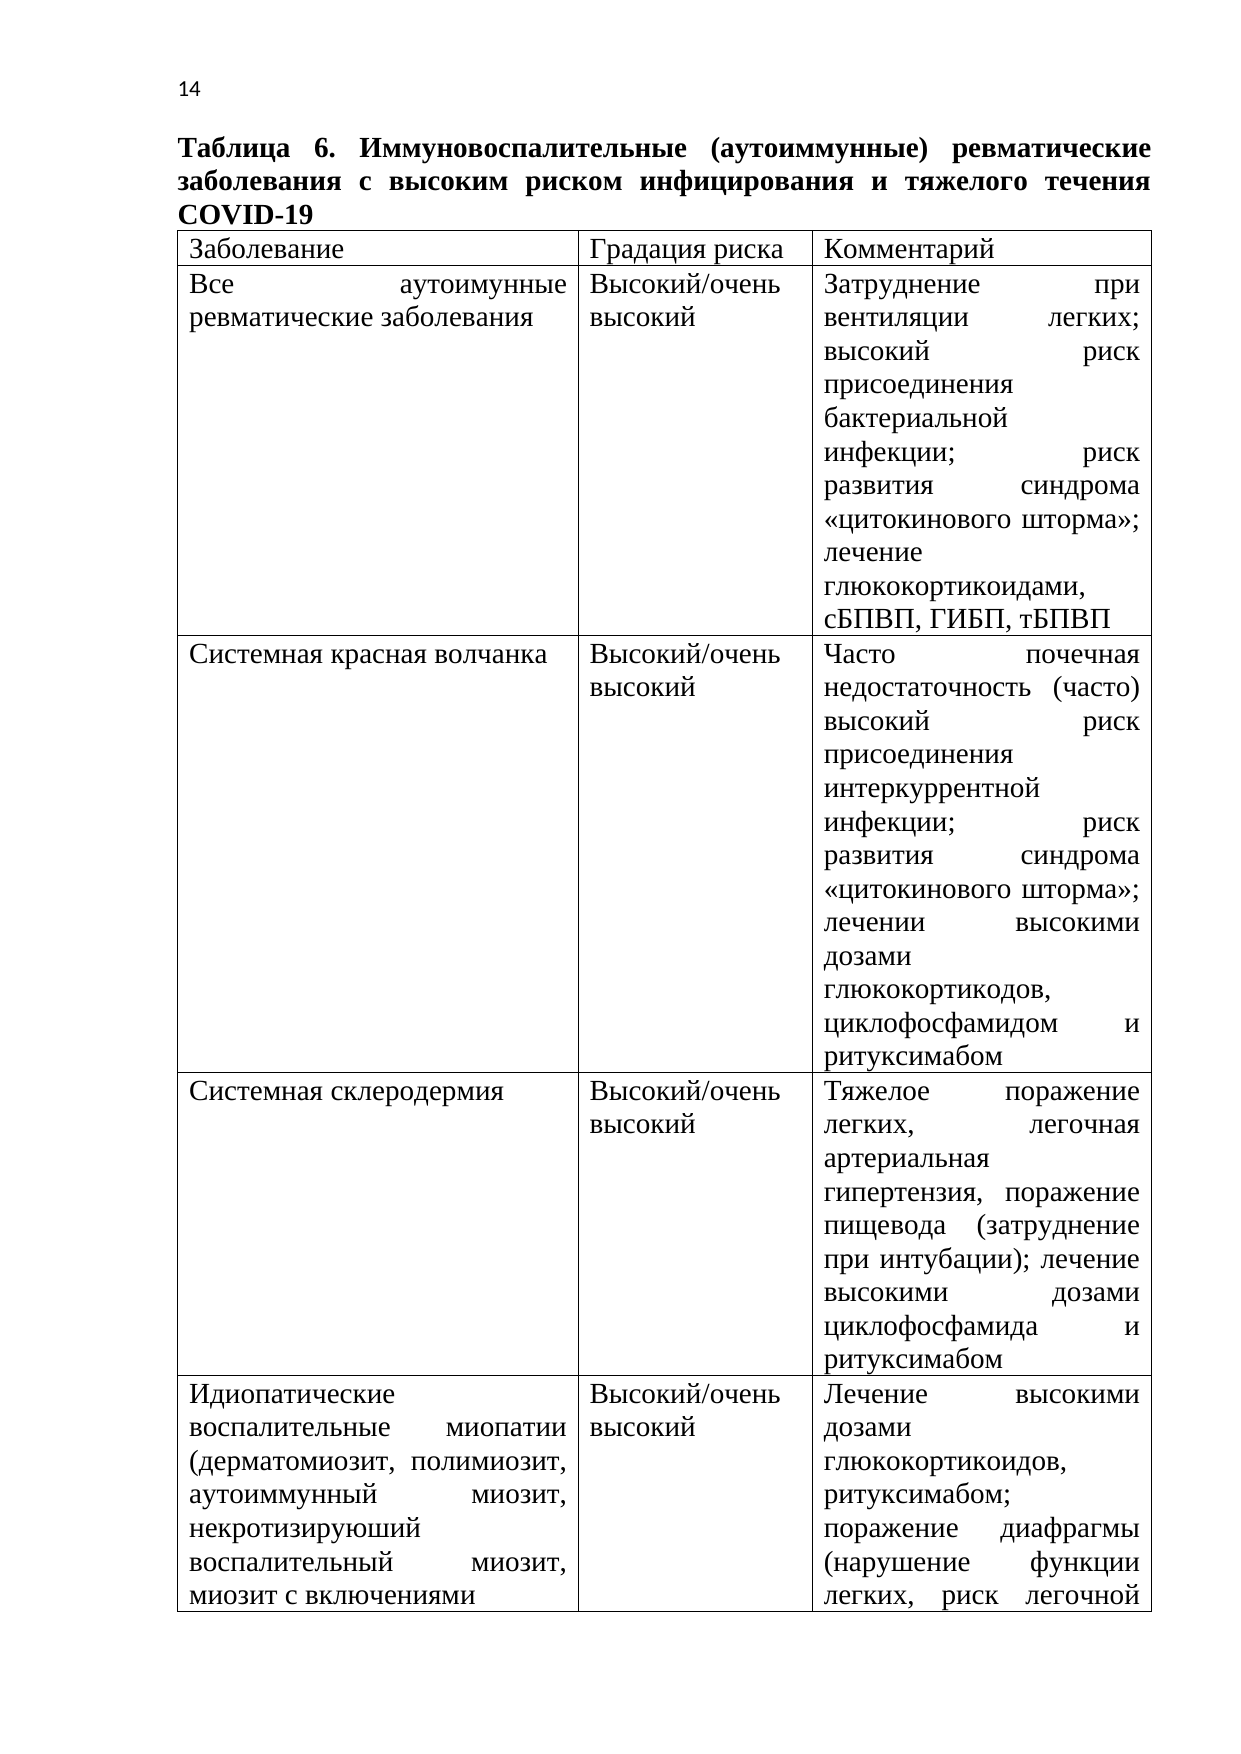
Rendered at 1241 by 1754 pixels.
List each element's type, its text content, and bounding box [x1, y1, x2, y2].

table_header Комментарий [813, 231, 1151, 265]
table_cell Системная красная волчанка [178, 636, 578, 1072]
table_cell Высокий/очень высокий [579, 1073, 812, 1375]
table_cell Часто почечная недостаточность (часто) высокий риск присоединения интеркуррентной инфекции; риск развития синдрома «цитокинового шторма»; лечении высокими дозами глюкокортикодов, циклофосфамидом и ритуксимабом [813, 636, 1151, 1072]
table_cell Тяжелое поражение легких, легочная артериальная гипертензия, поражение пищевода (затруднение при интубации); лечение высокими дозами циклофосфамида и ритуксимабом [813, 1073, 1151, 1375]
table_header Заболевание [178, 231, 578, 265]
table_cell Системная склеродермия [178, 1073, 578, 1375]
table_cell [178, 1376, 578, 1611]
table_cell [813, 1376, 1151, 1611]
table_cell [579, 1376, 812, 1611]
text Таблица 6. Иммуновоспалительные (аутоиммунные) ревматические заболевания с высоким риском инфицирования и тяжелого течения COVID-19 [177, 130, 1152, 230]
table_cell Высокий/очень высокий [579, 266, 812, 635]
table_cell Высокий/очень высокий [579, 636, 812, 1072]
table_header Градация риска [579, 231, 812, 265]
table_cell Все аутоимунные ревматические заболевания [178, 266, 578, 635]
table_cell Затруднение при вентиляции легких; высокий риск присоединения бактериальной инфекции; риск развития синдрома «цитокинового шторма»; лечение глюкокортикоидами, сБПВП, ГИБП, тБПВП [813, 266, 1151, 635]
